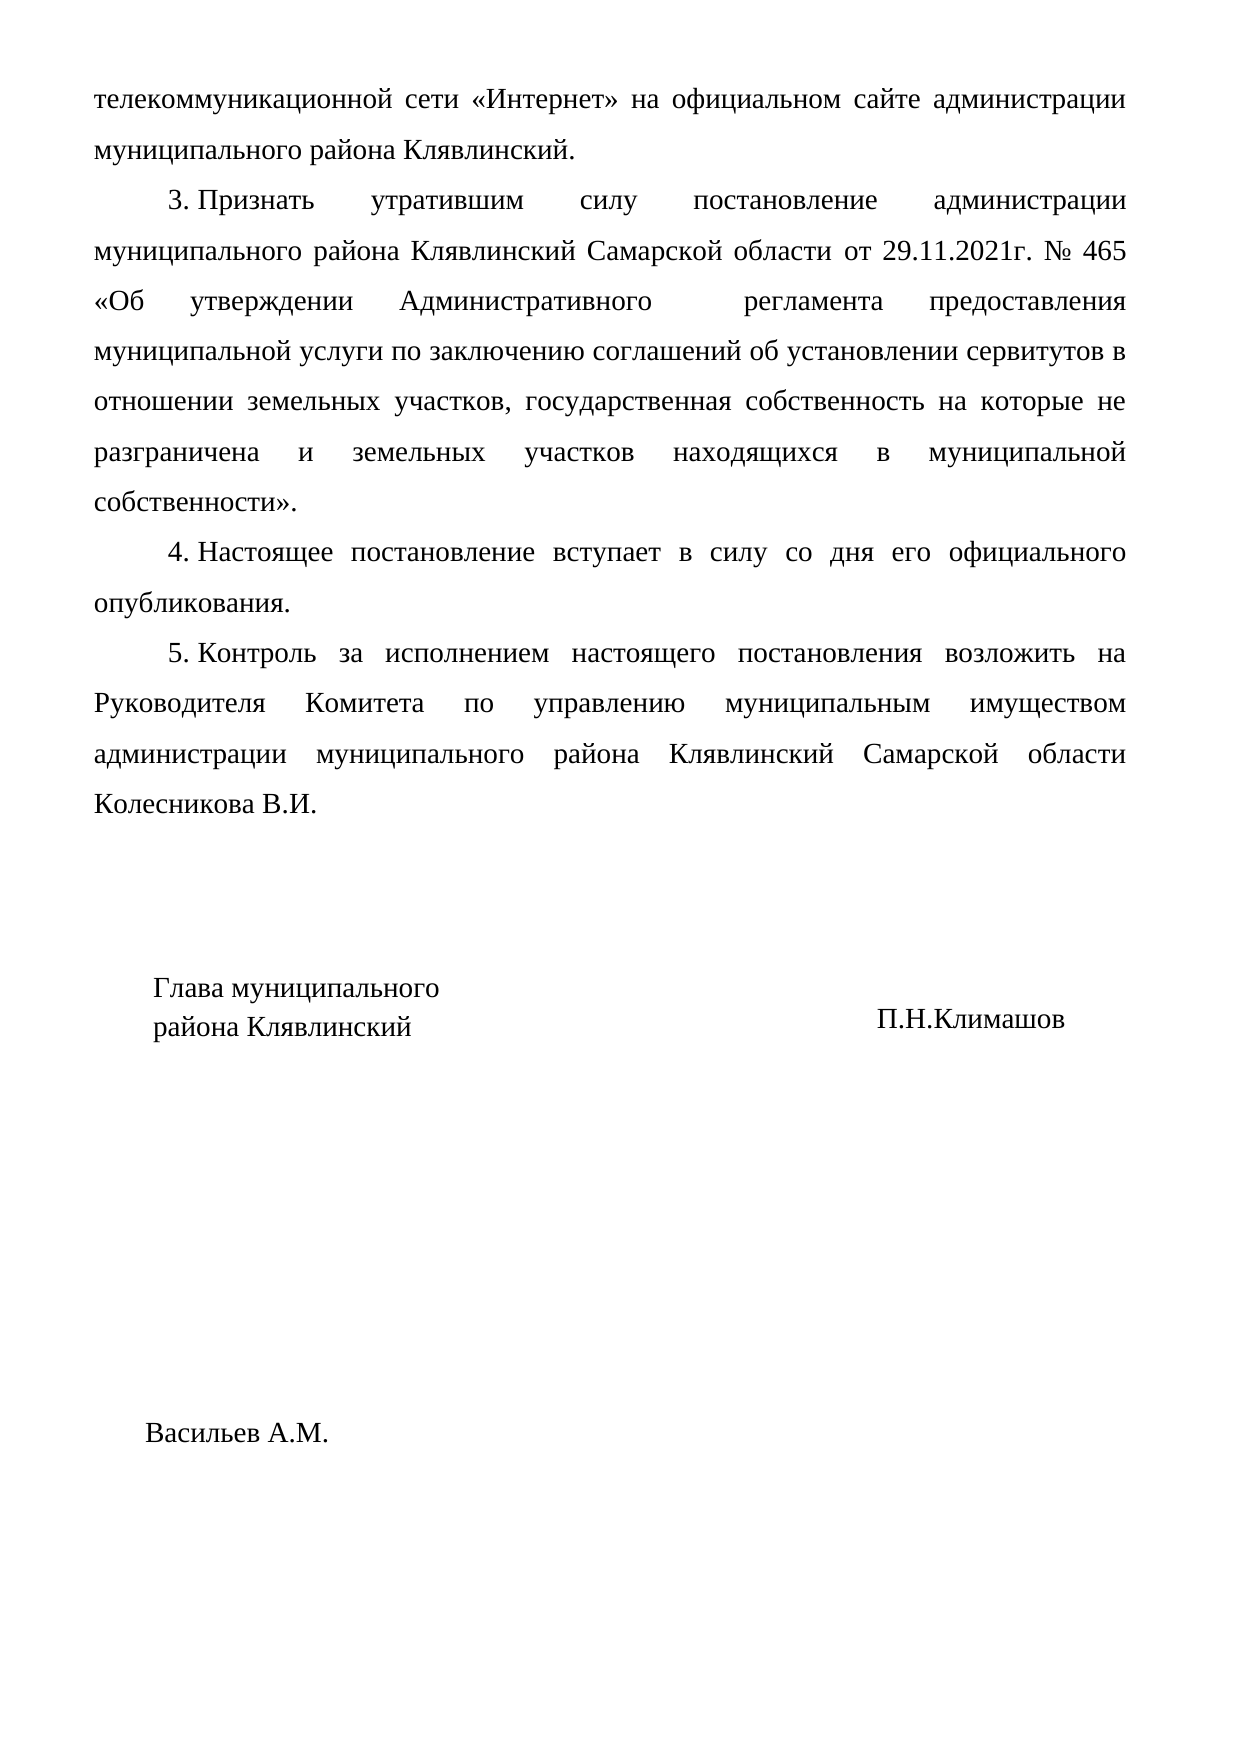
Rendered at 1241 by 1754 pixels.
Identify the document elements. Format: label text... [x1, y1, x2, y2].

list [94, 82, 1127, 166]
list Признать утратившим силу постановление администрации муниципального района Клявлинский Самарской области от 29.11.2021г. № 465 «Об утверждении Административного регламента предоставления муниципальной услуги по заключению соглашений об установлении сервитутов в отношении земельных участков, государственная собственность на которые не разграничена и земельных участков находящихся в муниципальной собственности». [94, 182, 1127, 518]
text Васильев А.М. [94, 1415, 1207, 1449]
list Настоящее постановление вступает в силу со дня его официального опубликования. [94, 534, 1127, 618]
table_header П.Н.Климашов [581, 971, 1079, 1046]
table_header Глава муниципального района Клявлинский [83, 971, 581, 1046]
list Контроль за исполнением настоящего постановления возложить на Руководителя Комитета по управлению муниципальным имуществом администрации муниципального района Клявлинский Самарской области Колесникова В.И. [94, 635, 1127, 819]
